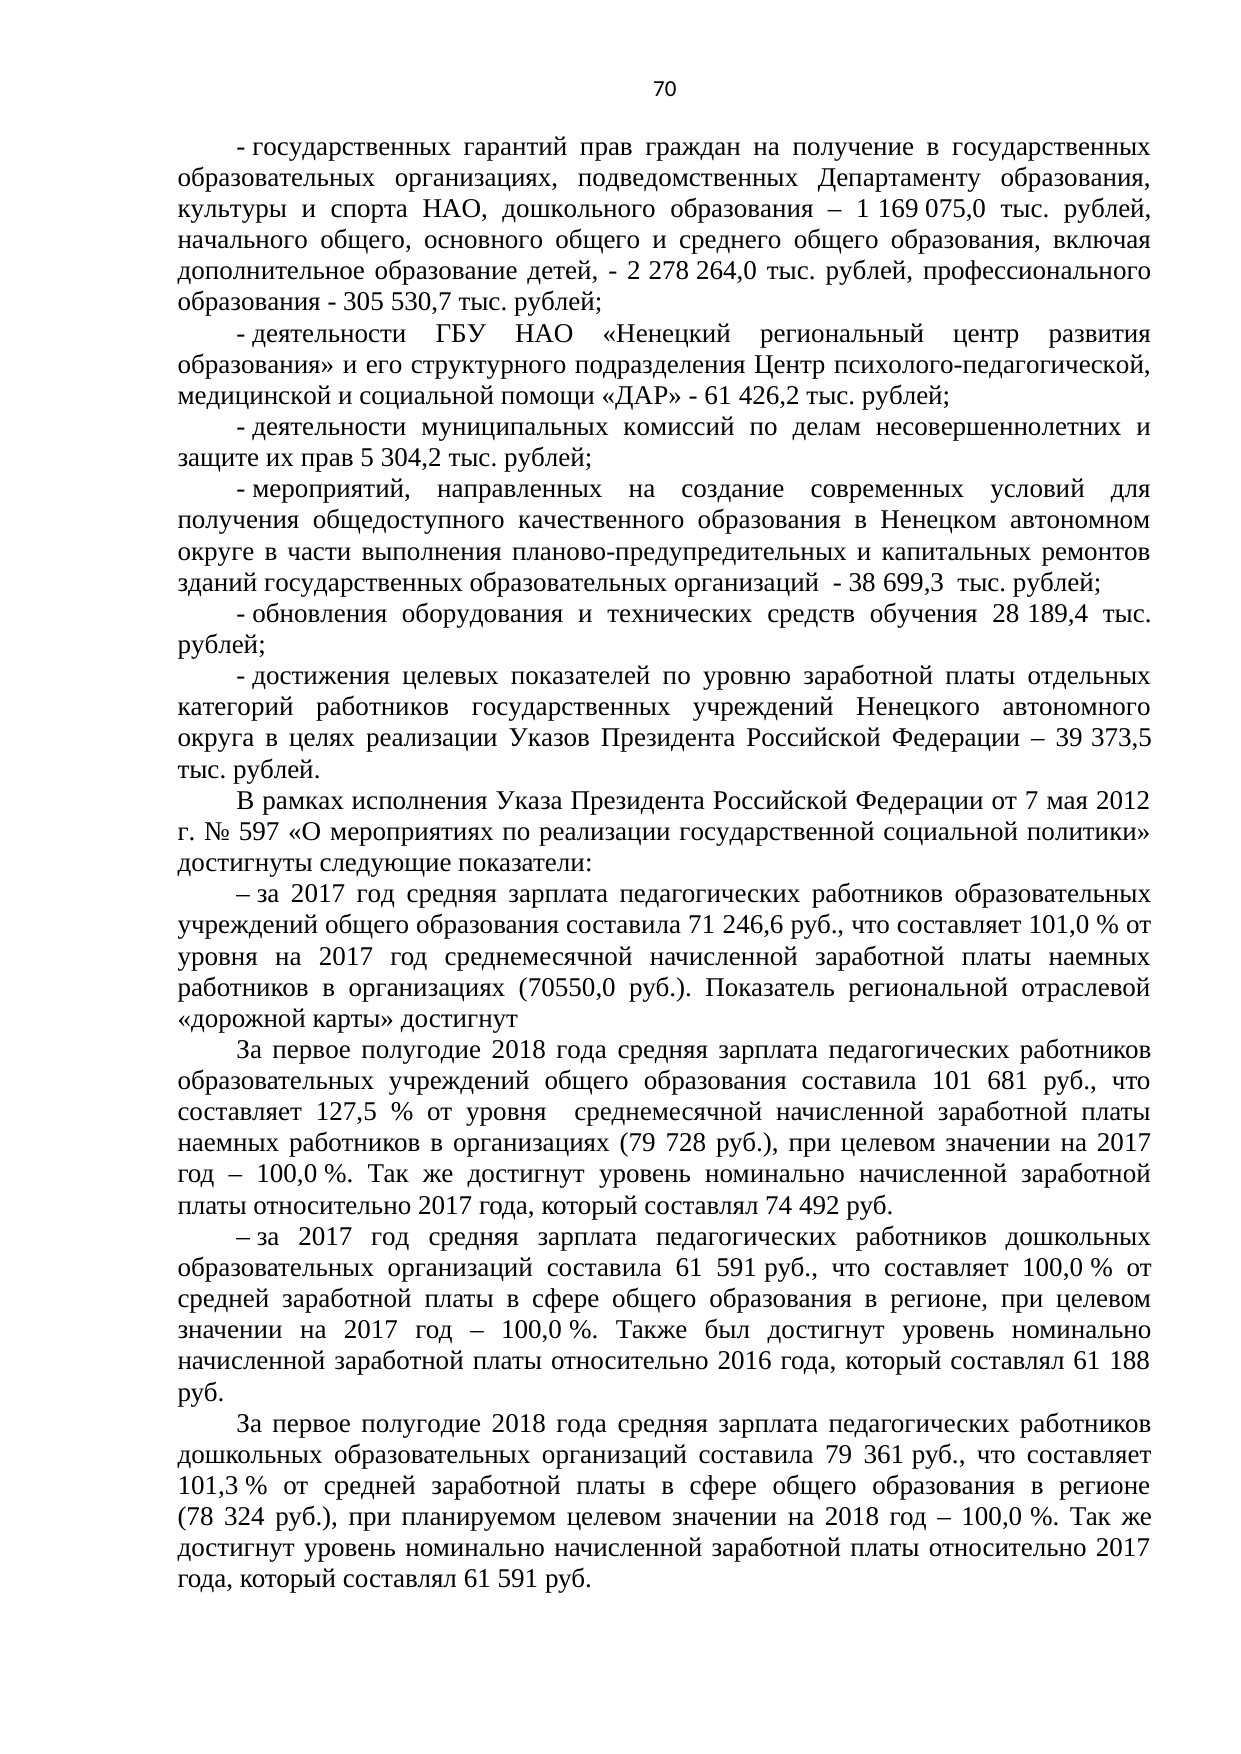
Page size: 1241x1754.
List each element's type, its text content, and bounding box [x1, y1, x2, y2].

text - обновления оборудования и технических средств обучения 28 189,4 тыс. рублей; [177, 597, 1152, 659]
text В рамках исполнения Указа Президента Российской Федерации от 7 мая 2012 г. № 597 «О мероприятиях по реализации государственной социальной политики» достигнуты следующие показатели: [177, 784, 1152, 877]
text – за 2017 год средняя зарплата педагогических работников образовательных учреждений общего образования составила 71 246,6 руб., что составляет 101,0 % от уровня на 2017 год среднемесячной начисленной заработной платы наемных работников в организациях (70550,0 руб.). Показатель региональной отраслевой «дорожной карты» достигнут [177, 877, 1152, 1033]
text - государственных гарантий прав граждан на получение в государственных образовательных организациях, подведомственных Департаменту образования, культуры и спорта НАО, дошкольного образования – 1 169 075,0 тыс. рублей, начального общего, основного общего и среднего общего образования, включая дополнительное образование детей, - 2 278 264,0 тыс. рублей, профессионального образования - 305 530,7 тыс. рублей; [177, 130, 1152, 317]
text - мероприятий, направленных на создание современных условий для получения общедоступного качественного образования в Ненецком автономном округе в части выполнения планово-предупредительных и капитальных ремонтов зданий государственных образовательных организаций - 38 699,3 тыс. рублей; [177, 472, 1152, 597]
text - достижения целевых показателей по уровню заработной платы отдельных категорий работников государственных учреждений Ненецкого автономного округа в целях реализации Указов Президента Российской Федерации – 39 373,5 тыс. рублей. [177, 659, 1152, 784]
text За первое полугодие 2018 года средняя зарплата педагогических работников образовательных учреждений общего образования составила 101 681 руб., что составляет 127,5 % от уровня среднемесячной начисленной заработной платы наемных работников в организациях (79 728 руб.), при целевом значении на 2017 год – 100,0 %. Так же достигнут уровень номинально начисленной заработной платы относительно 2017 года, который составлял 74 492 руб. [177, 1033, 1152, 1220]
text – за 2017 год средняя зарплата педагогических работников дошкольных образовательных организаций составила 61 591 руб., что составляет 100,0 % от средней заработной платы в сфере общего образования в регионе, при целевом значении на 2017 год – 100,0 %. Также был достигнут уровень номинально начисленной заработной платы относительно 2016 года, который составлял 61 188 руб. [177, 1220, 1152, 1407]
text За первое полугодие 2018 года средняя зарплата педагогических работников дошкольных образовательных организаций составила 79 361 руб., что составляет 101,3 % от средней заработной платы в сфере общего образования в регионе (78 324 руб.), при планируемом целевом значении на 2018 год – 100,0 %. Так же достигнут уровень номинально начисленной заработной платы относительно 2017 года, который составлял 61 591 руб. [177, 1407, 1152, 1594]
text - деятельности муниципальных комиссий по делам несовершеннолетних и защите их прав 5 304,2 тыс. рублей; [177, 410, 1152, 472]
text - деятельности ГБУ НАО «Ненецкий региональный центр развития образования» и его структурного подразделения Центр психолого-педагогической, медицинской и социальной помощи «ДАР» - 61 426,2 тыс. рублей; [177, 317, 1152, 410]
